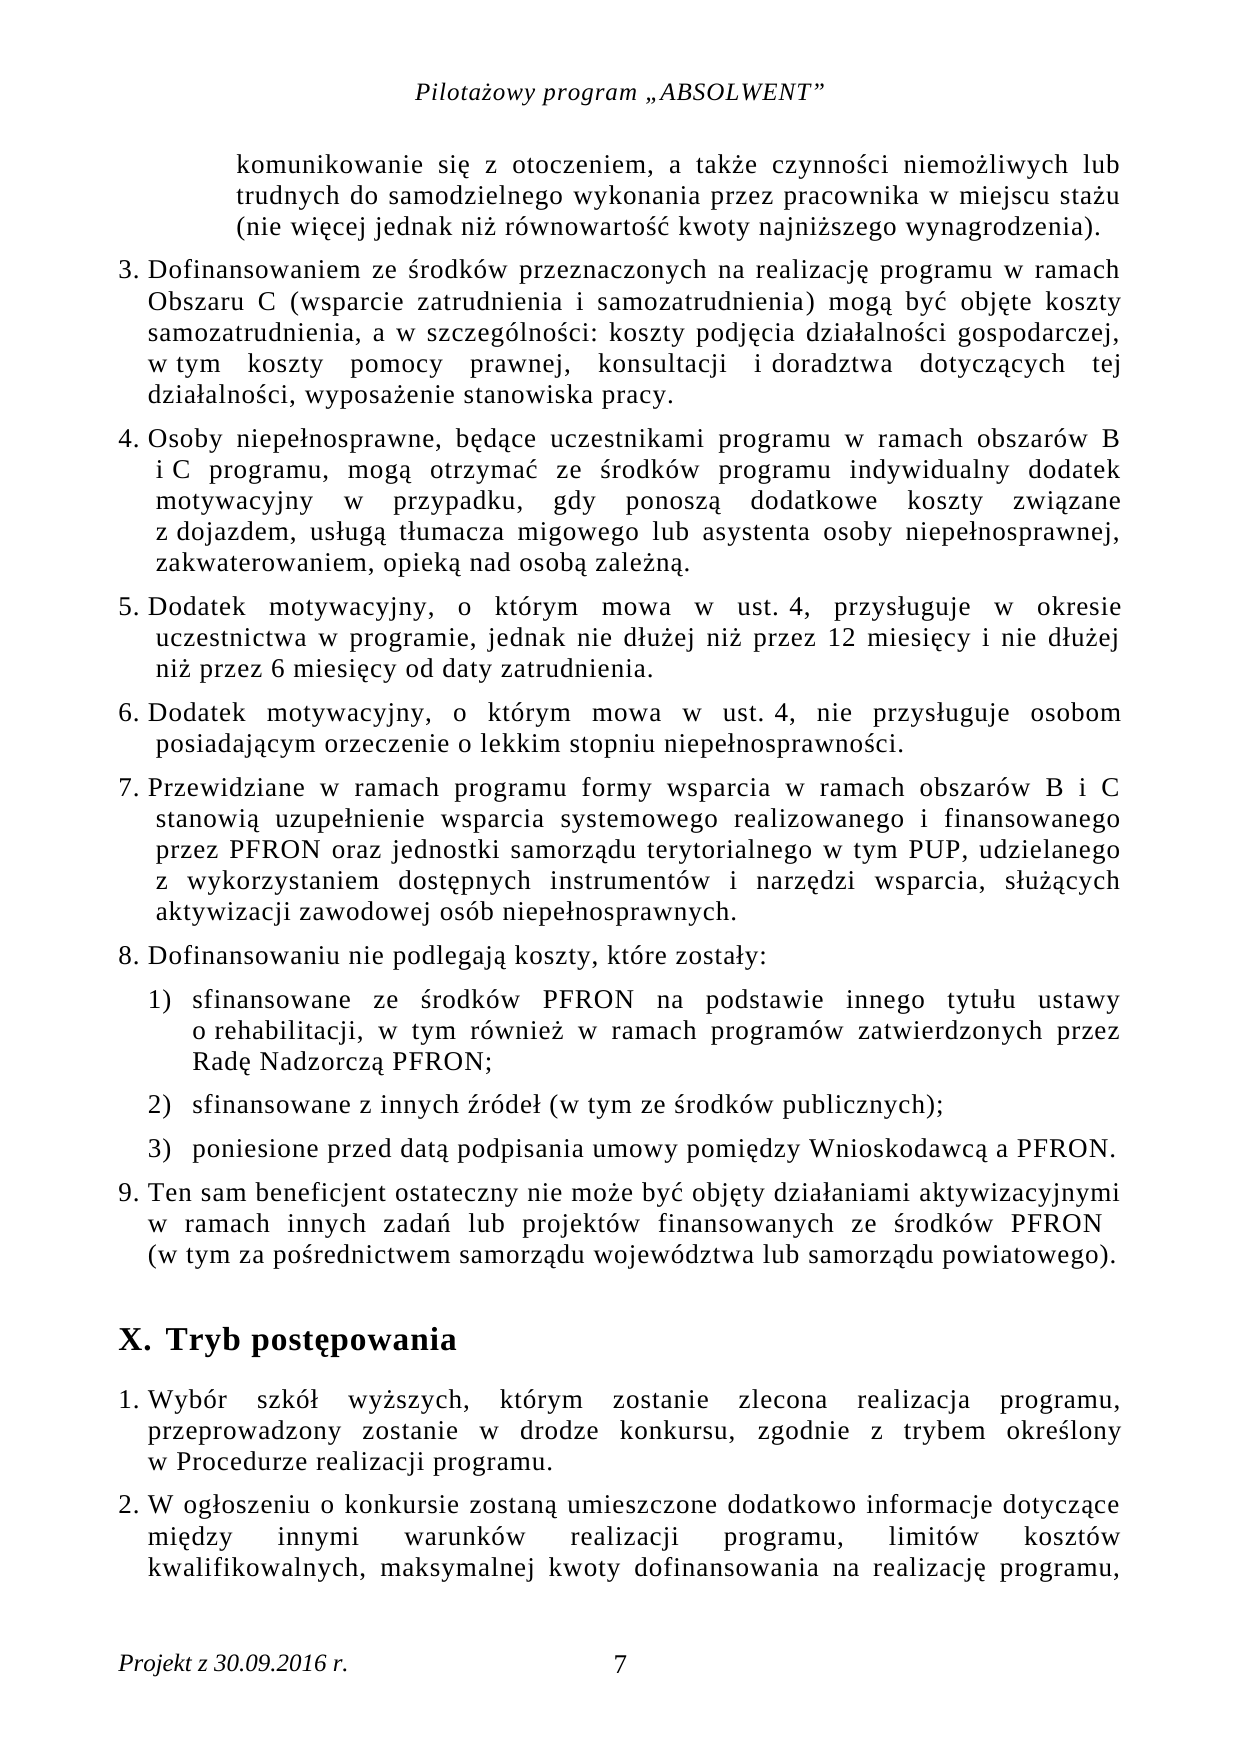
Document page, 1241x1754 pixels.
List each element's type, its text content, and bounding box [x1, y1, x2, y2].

text 7. Przewidziane w ramach programu formy wsparcia w ramach obszarów B i C stanowią uzupełnienie wsparcia systemowego realizowanego i finansowanego przez PFRON oraz jednostki samorządu terytorialnego w tym PUP, udzielanego z wykorzystaniem dostępnych instrumentów i narzędzi wsparcia, służących aktywizacji zawodowej osób niepełnosprawnych. [118, 771, 1122, 927]
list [192, 148, 1122, 241]
text 3. Dofinansowaniem ze środków przeznaczonych na realizację programu w ramach Obszaru C (wsparcie zatrudnienia i samozatrudnienia) mogą być objęte koszty samozatrudnienia, a w szczególności: koszty podjęcia działalności gospodarczej, w tym koszty pomocy prawnej, konsultacji i doradztwa dotyczących tej działalności, wyposażenie stanowiska pracy. [118, 254, 1122, 409]
text 1) sfinansowane ze środków PFRON na podstawie innego tytułu ustawy o rehabilitacji, w tym również w ramach programów zatwierdzonych przez Radę Nadzorczą PFRON; [148, 983, 1122, 1076]
text 8. Dofinansowaniu nie podlegają koszty, które zostały: [118, 939, 1122, 970]
text 3) poniesione przed datą podpisania umowy pomiędzy Wnioskodawcą a PFRON. [148, 1132, 1122, 1163]
text 6. Dodatek motywacyjny, o którym mowa w ust. 4, nie przysługuje osobom posiadającym orzeczenie o lekkim stopniu niepełnosprawności. [118, 696, 1122, 758]
text 9. Ten sam beneficjent ostateczny nie może być objęty działaniami aktywizacyjnymi w ramach innych zadań lub projektów finansowanych ze środków PFRON (w tym za pośrednictwem samorządu województwa lub samorządu powiatowego). [118, 1176, 1122, 1269]
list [118, 1489, 1122, 1582]
text 2) sfinansowane z innych źródeł (w tym ze środków publicznych); [148, 1089, 1122, 1120]
text 4. Osoby niepełnosprawne, będące uczestnikami programu w ramach obszarów B i C programu, mogą otrzymać ze środków programu indywidualny dodatek motywacyjny w przypadku, gdy ponoszą dodatkowe koszty związane z dojazdem, usługą tłumacza migowego lub asystenta osoby niepełnosprawnej, zakwaterowaniem, opieką nad osobą zależną. [118, 422, 1122, 578]
list Wybór szkół wyższych, którym zostanie zlecona realizacja programu, przeprowadzony zostanie w drodze konkursu, zgodnie z trybem określony w Procedurze realizacji programu. [118, 1383, 1122, 1476]
text X. Tryb postępowania [118, 1319, 1122, 1358]
text 5. Dodatek motywacyjny, o którym mowa w ust. 4, przysługuje w okresie uczestnictwa w programie, jednak nie dłużej niż przez 12 miesięcy i nie dłużej niż przez 6 miesięcy od daty zatrudnienia. [118, 590, 1122, 683]
